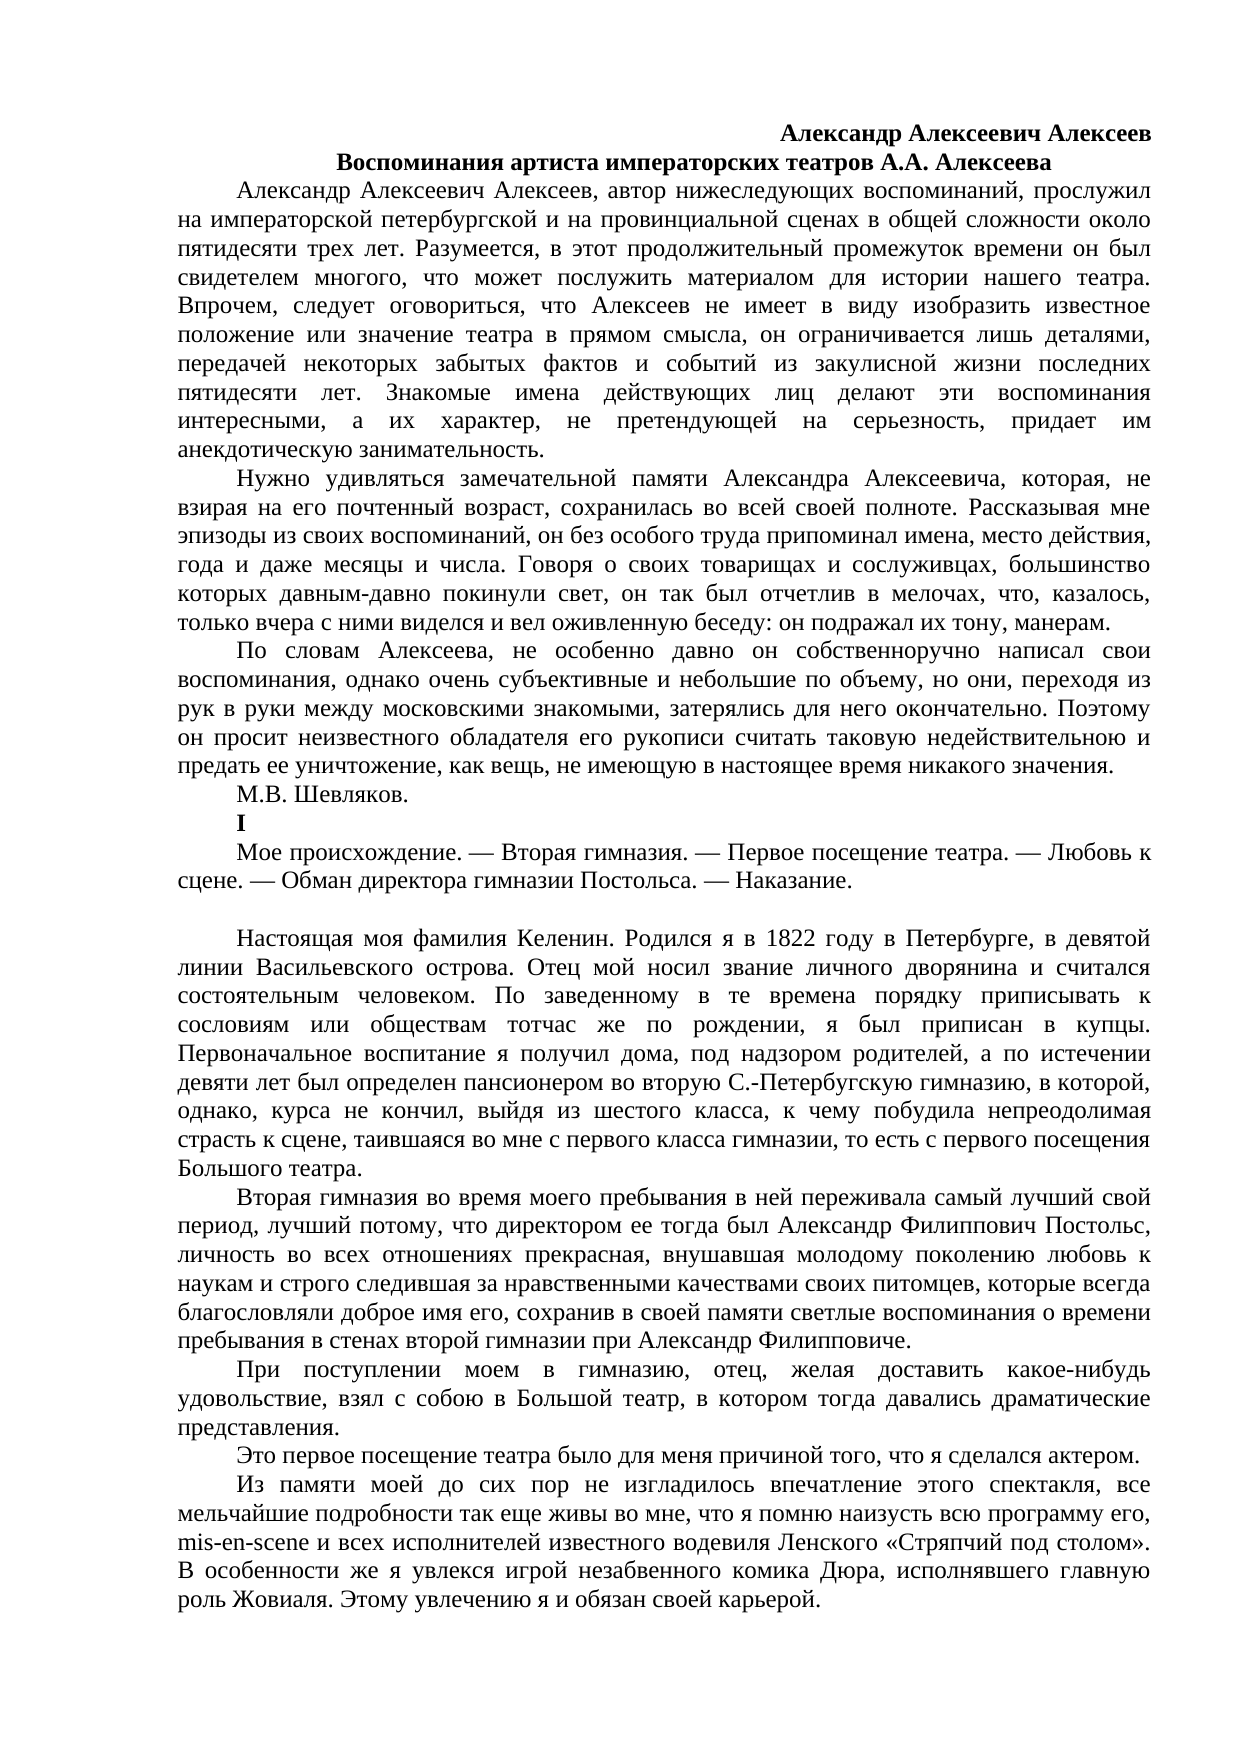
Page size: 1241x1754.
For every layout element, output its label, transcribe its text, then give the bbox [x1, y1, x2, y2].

text Нужно удивляться замечательной памяти Александра Алексеевича, которая, не взирая на его почтенный возраст, сохранилась во всей своей полноте. Рассказывая мне эпизоды из своих воспоминаний, он без особого труда припоминал имена, место действия, года и даже месяцы и числа. Говоря о своих товарищах и сослуживцах, большинство которых давным-давно покинули свет, он так был отчетлив в мелочах, что, казалось, только вчера с ними виделся и вел оживленную беседу: он подражал их тону, манерам. [177, 463, 1152, 636]
text Александр Алексеевич Алексеев, автор нижеследующих воспоминаний, прослужил на императорской петербургской и на провинциальной сценах в общей сложности около пятидесяти трех лет. Разумеется, в этот продолжительный промежуток времени он был свидетелем многого, что может послужить материалом для истории нашего театра. Впрочем, следует оговориться, что Алексеев не имеет в виду изобразить известное положение или значение театра в прямом смысла, он ограничивается лишь деталями, передачей некоторых забытых фактов и событий из закулисной жизни последних пятидесяти лет. Знакомые имена действующих лиц делают эти воспоминания интересными, а их характер, не претендующей на серьезность, придает им анекдотическую занимательность. [177, 176, 1152, 463]
text Настоящая моя фамилия Келенин. Родился я в 1822 году в Петербурге, в девятой линии Васильевского острова. Отец мой носил звание личного дворянина и считался состоятельным человеком. По заведенному в те времена порядку приписывать к сословиям или обществам тотчас же по рождении, я был приписан в купцы. Первоначальное воспитание я получил дома, под надзором родителей, а по истечении девяти лет был определен пансионером во вторую С.-Петербугскую гимназию, в которой, однако, курса не кончил, выйдя из шестого класса, к чему побудила непреодолимая страсть к сцене, таившаяся во мне с первого класса гимназии, то есть с первого посещения Большого театра. [177, 923, 1152, 1182]
text М.В. Шевляков. [177, 779, 1152, 808]
text Воспоминания артиста императорских театров А.А. Алексеева [177, 147, 1152, 176]
text При поступлении моем в гимназию, отец, желая доставить какое-нибудь удовольствие, взял с собою в Большой театр, в котором тогда давались драматические представления. [177, 1354, 1152, 1441]
text По словам Алексеева, не особенно давно он собственноручно написал свои воспоминания, однако очень субъективные и небольшие по объему, но они, переходя из рук в руки между московскими знакомыми, затерялись для него окончательно. Поэтому он просит неизвестного обладателя его рукописи считать таковую недействительною и предать ее уничтожение, как вещь, не имеющую в настоящее время никакого значения. [177, 636, 1152, 779]
text Это первое посещение театра было для меня причиной того, что я сделался актером. [177, 1441, 1152, 1469]
text Из памяти моей до сих пор не изгладилось впечатление этого спектакля, все мельчайшие подробности так еще живы во мне, что я помню наизусть всю программу его, mis-en-scene и всех исполнителей известного водевиля Ленского «Стряпчий под столом». В особенности же я увлекся игрой незабвенного комика Дюра, исполнявшего главную роль Жовиаля. Этому увлечению я и обязан своей карьерой. [177, 1469, 1152, 1613]
text Вторая гимназия во время моего пребывания в ней переживала самый лучший свой период, лучший потому, что директором ее тогда был Александр Филиппович Постольс, личность во всех отношениях прекрасная, внушавшая молодому поколению любовь к наукам и строго следившая за нравственными качествами своих питомцев, которые всегда благословляли доброе имя его, сохранив в своей памяти светлые воспоминания о времени пребывания в стенах второй гимназии при Александр Филипповиче. [177, 1182, 1152, 1354]
text I [177, 808, 1152, 837]
text Мое происхождение. — Вторая гимназия. — Первое посещение театра. — Любовь к сцене. — Обман директора гимназии Постольса. — Наказание. [177, 837, 1152, 894]
text Александр Алексеевич Алексеев [177, 118, 1152, 147]
